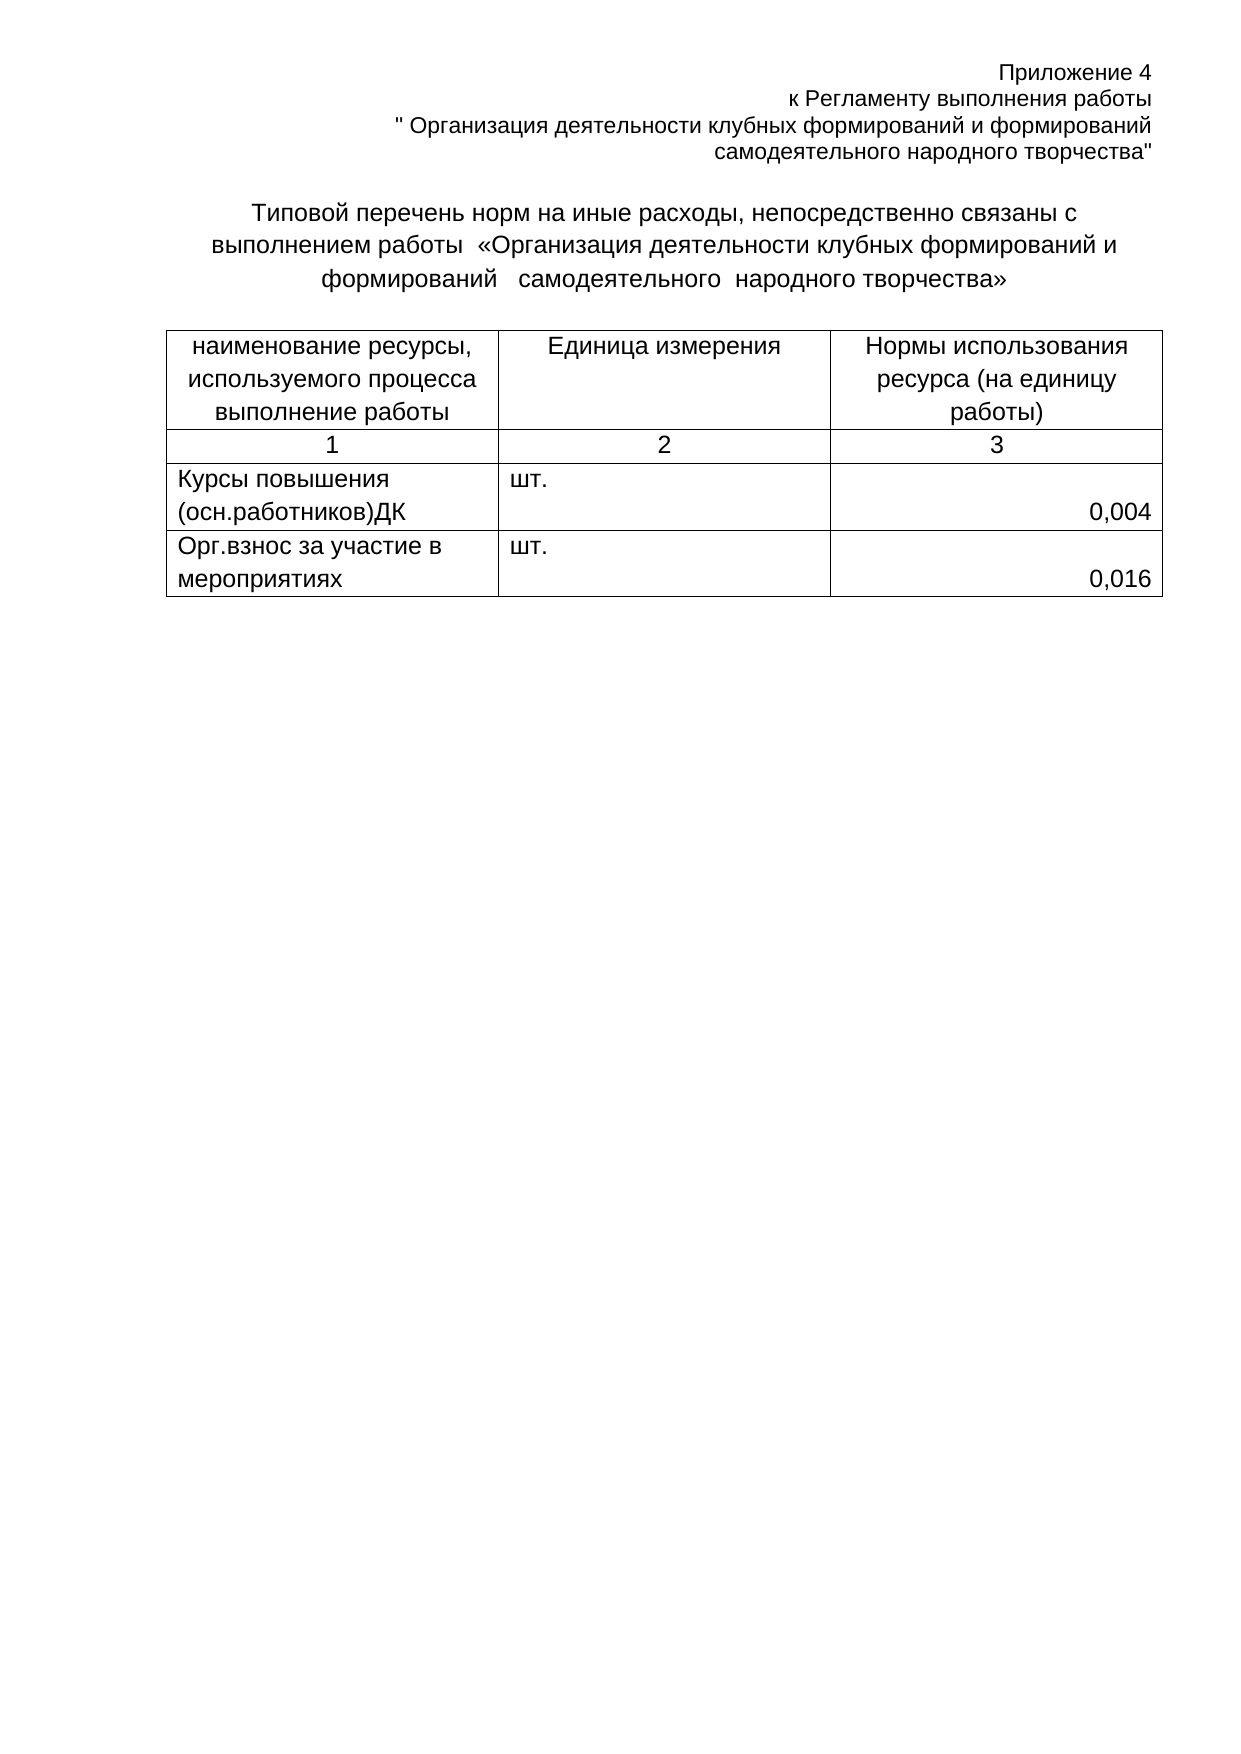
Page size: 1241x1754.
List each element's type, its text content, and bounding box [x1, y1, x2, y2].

table_header Единица измерения [499, 331, 830, 429]
text самодеятельного народного творчества" [177, 138, 1152, 164]
table_cell 0,004 [831, 464, 1162, 529]
text " Организация деятельности клубных формирований и формирований [177, 112, 1152, 138]
text к Регламенту выполнения работы [177, 85, 1152, 112]
table_cell 2 [499, 430, 830, 463]
table_cell 1 [167, 430, 498, 463]
table_header Нормы использования ресурса (на единицу работы) [831, 331, 1162, 429]
text Приложение 4 [177, 59, 1152, 85]
table_cell шт. [499, 531, 830, 596]
table_header наименование ресурсы, используемого процесса выполнение работы [167, 331, 498, 429]
table_cell 3 [831, 430, 1162, 463]
table_cell Курсы повышения (осн.работников)ДК [167, 464, 498, 529]
table_cell Орг.взнос за участие в мероприятиях [167, 531, 498, 596]
table_cell шт. [499, 464, 830, 529]
text Типовой перечень норм на иные расходы, непосредственно связаны с выполнением работы «Организация деятельности клубных формирований и формирований самодеятельного народного творчества» [177, 197, 1152, 292]
table_cell 0,016 [831, 531, 1162, 596]
